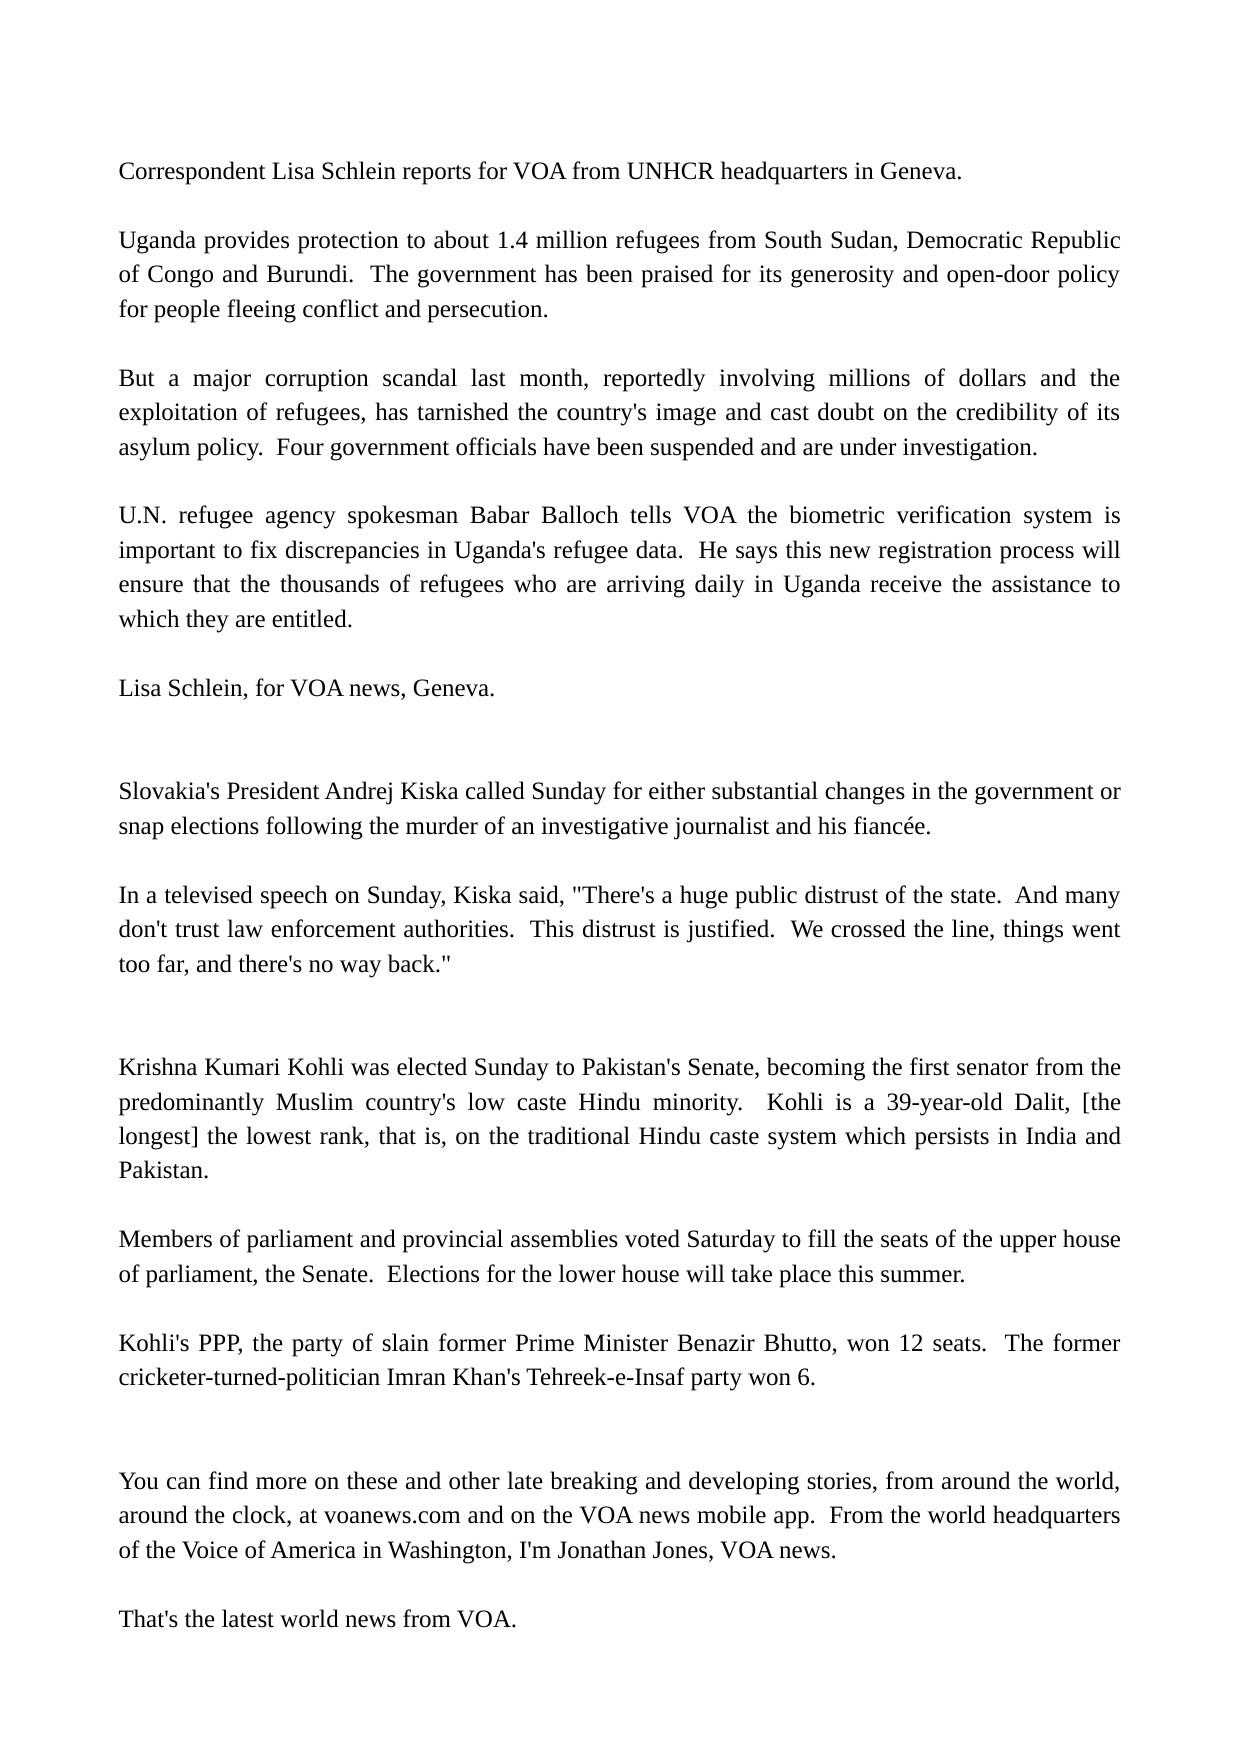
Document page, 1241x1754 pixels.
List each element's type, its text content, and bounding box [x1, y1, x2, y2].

text Uganda provides protection to about 1.4 million refugees from South Sudan, Democratic Republic of Congo and Burundi. The government has been praised for its generosity and open-door policy for people fleeing conflict and persecution. [118, 222, 1122, 325]
text Members of parliament and provincial assemblies voted Saturday to fill the seats of the upper house of parliament, the Senate. Elections for the lower house will take place this summer. [118, 1222, 1122, 1291]
text Kohli's PPP, the party of slain former Prime Minister Benazir Bhutto, won 12 seats. The former cricketer-turned-politician Imran Khan's Tehreek-e-Insaf party won 6. [118, 1325, 1122, 1394]
text But a major corruption scandal last month, reportedly involving millions of dollars and the exploitation of refugees, has tarnished the country's image and cast doubt on the credibility of its asylum policy. Four government officials have been suspended and are under investigation. [118, 360, 1122, 463]
text Krishna Kumari Kohli was elected Sunday to Pakistan's Senate, becoming the first senator from the predominantly Muslim country's low caste Hindu minority. Kohli is a 39-year-old Dalit, [the longest] the lowest rank, that is, on the traditional Hindu caste system which persists in India and Pakistan. [118, 1049, 1122, 1187]
text That's the latest world news from VOA. [118, 1601, 1122, 1636]
text In a televised speech on Sunday, Kiska said, "There's a huge public distrust of the state. And many don't trust law enforcement authorities. This distrust is justified. We crossed the line, things went too far, and there's no way back." [118, 877, 1122, 980]
text Lisa Schlein, for VOA news, Geneva. [118, 670, 1122, 704]
text Slovakia's President Andrej Kiska called Sunday for either substantial changes in the government or snap elections following the murder of an investigative journalist and his fiancée. [118, 773, 1122, 842]
text U.N. refugee agency spokesman Babar Balloch tells VOA the biometric verification system is important to fix discrepancies in Uganda's refugee data. He says this new registration process will ensure that the thousands of refugees who are arriving daily in Uganda receive the assistance to which they are entitled. [118, 498, 1122, 636]
text You can find more on these and other late breaking and developing stories, from around the world, around the clock, at voanews.com and on the VOA news mobile app. From the world headquarters of the Voice of America in Washington, I'm Jonathan Jones, VOA news. [118, 1463, 1122, 1567]
text Correspondent Lisa Schlein reports for VOA from UNHCR headquarters in Geneva. [118, 153, 1122, 187]
